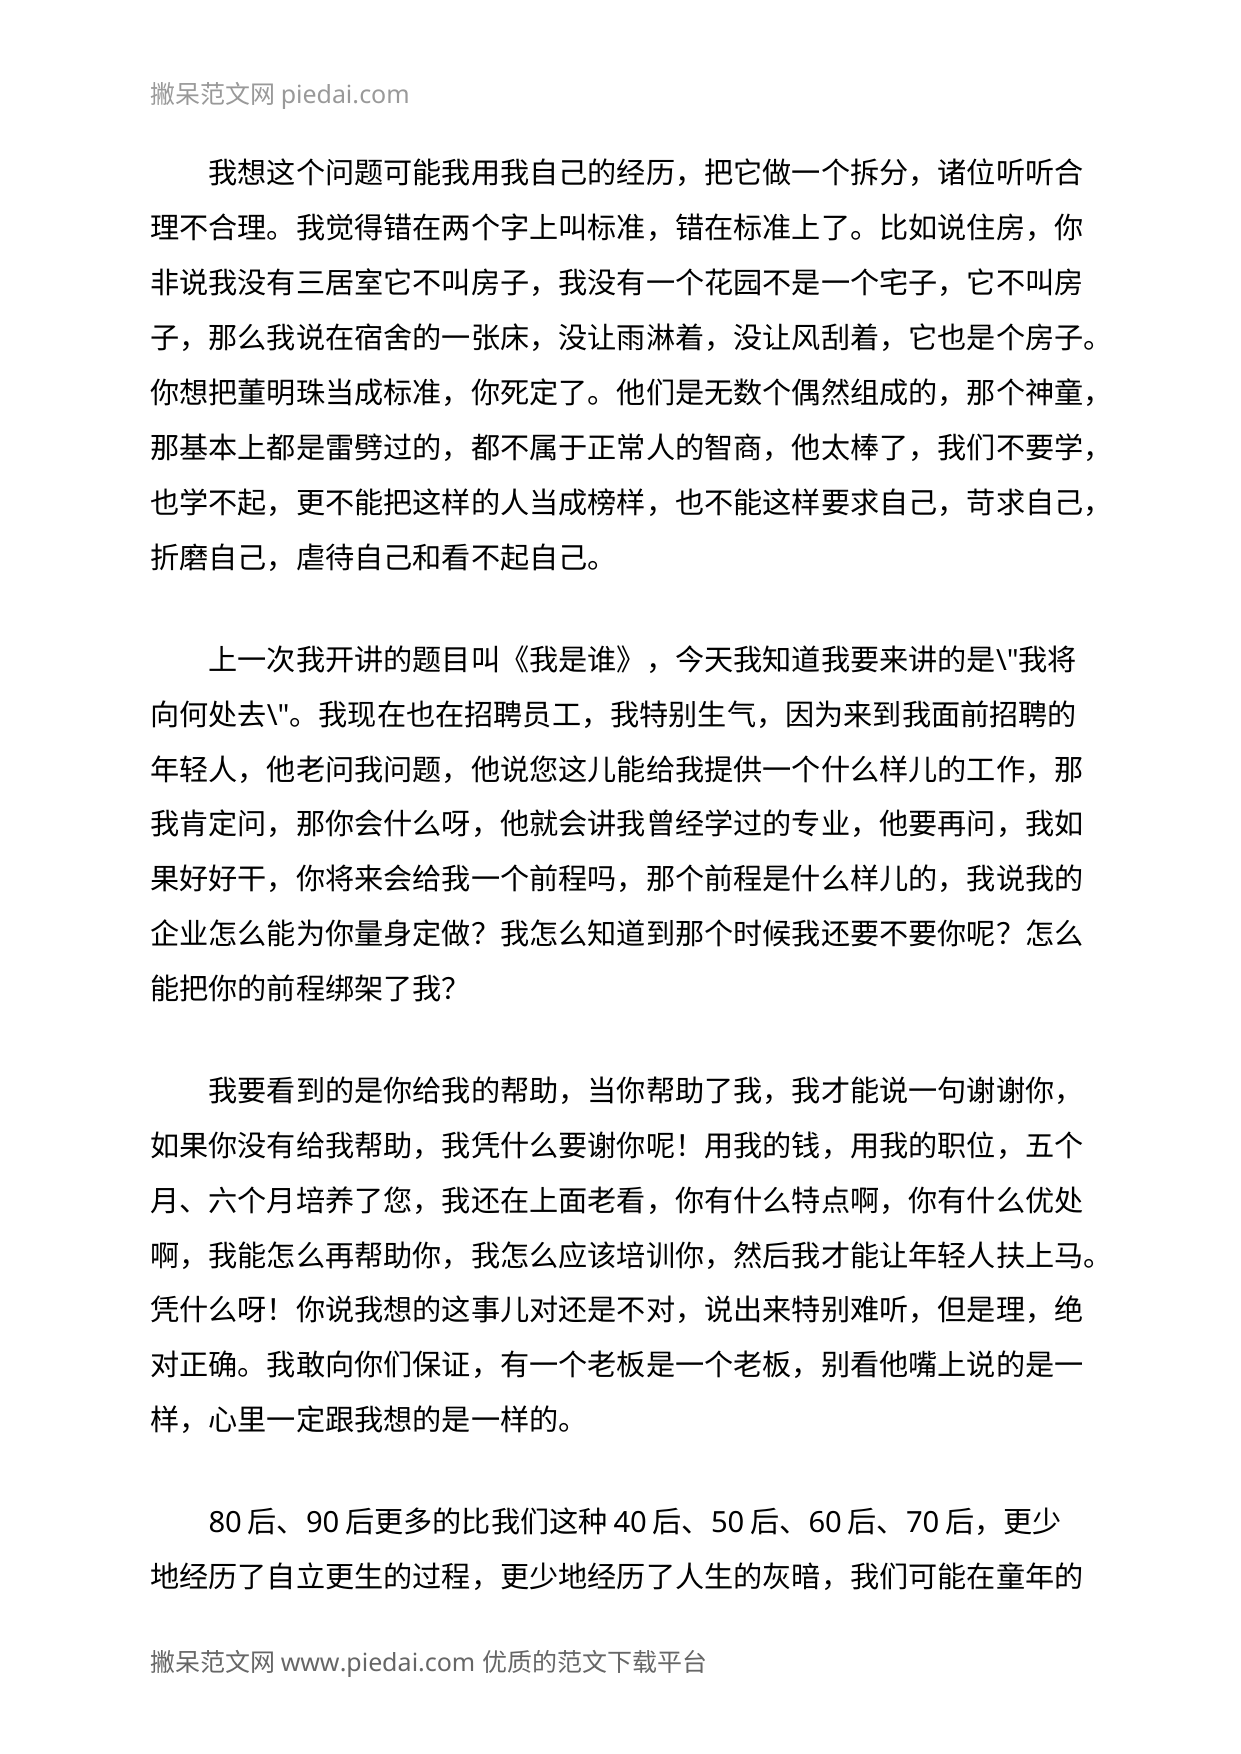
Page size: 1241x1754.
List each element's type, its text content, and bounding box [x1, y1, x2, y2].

text 我要看到的是你给我的帮助，当你帮助了我，我才能说一句谢谢你，如果你没有给我帮助，我凭什么要谢你呢！用我的钱，用我的职位，五个月、六个月培养了您，我还在上面老看，你有什么特点啊，你有什么优处啊，我能怎么再帮助你，我怎么应该培训你，然后我才能让年轻人扶上马。凭什么呀！你说我想的这事儿对还是不对，说出来特别难听，但是理，绝对正确。我敢向你们保证，有一个老板是一个老板，别看他嘴上说的是一样，心里一定跟我想的是一样的。 [150, 1067, 1090, 1439]
text 我想这个问题可能我用我自己的经历，把它做一个拆分，诸位听听合理不合理。我觉得错在两个字上叫标准，错在标准上了。比如说住房，你非说我没有三居室它不叫房子，我没有一个花园不是一个宅子，它不叫房子，那么我说在宿舍的一张床，没让雨淋着，没让风刮着，它也是个房子。你想把董明珠当成标准，你死定了。他们是无数个偶然组成的，那个神童，那基本上都是雷劈过的，都不属于正常人的智商，他太棒了，我们不要学，也学不起，更不能把这样的人当成榜样，也不能这样要求自己，苛求自己，折磨自己，虐待自己和看不起自己。 [150, 150, 1090, 577]
text 上一次我开讲的题目叫《我是谁》，今天我知道我要来讲的是\"我将向何处去\"。我现在也在招聘员工，我特别生气，因为来到我面前招聘的年轻人，他老问我问题，他说您这儿能给我提供一个什么样儿的工作，那我肯定问，那你会什么呀，他就会讲我曾经学过的专业，他要再问，我如果好好干，你将来会给我一个前程吗，那个前程是什么样儿的，我说我的企业怎么能为你量身定做？我怎么知道到那个时候我还要不要你呢？怎么能把你的前程绑架了我？ [150, 636, 1090, 1008]
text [150, 1498, 1090, 1596]
